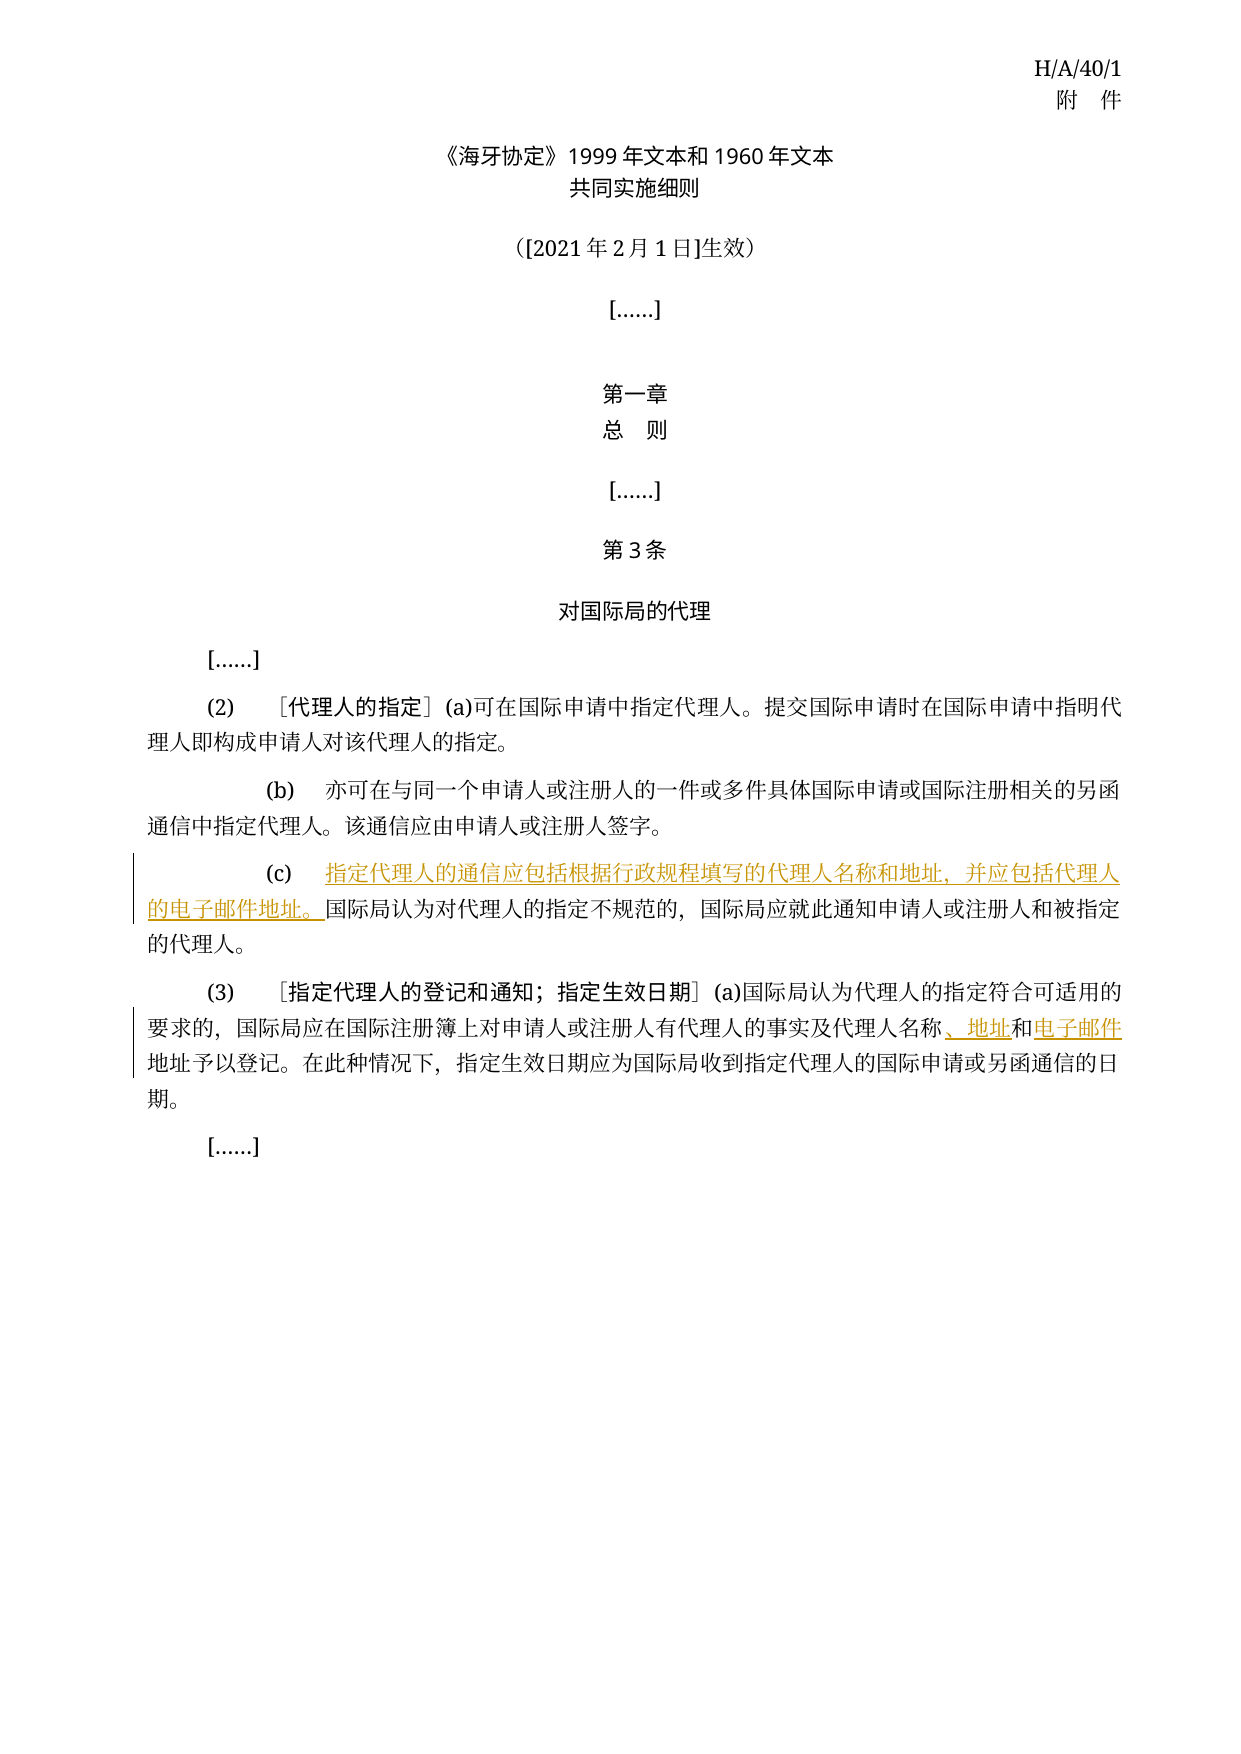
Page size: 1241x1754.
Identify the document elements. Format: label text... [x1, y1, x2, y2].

text 《海牙协定》1999年文本和1960年文本 [148, 139, 1122, 171]
text 第3条 [148, 530, 1122, 565]
text 共同实施细则 [148, 171, 1122, 203]
text (2) ［代理人的指定］(a)可在国际申请中指定代理人。提交国际申请时在国际申请中指明代理人即构成申请人对该代理人的指定。 [148, 686, 1122, 757]
text [……] [148, 288, 1122, 324]
text 第一章 总 则 [148, 374, 1122, 444]
text [……] [148, 469, 1122, 505]
text (c) 国际局认为对代理人的指定不规范的，国际局应就此通知申请人或注册人和被指定的代理人。 [148, 853, 1122, 959]
text （[2021年2月1日]生效） [148, 228, 1122, 263]
text [……] [148, 1126, 1122, 1161]
text [……] [148, 638, 1122, 674]
text 对国际局的代理 [148, 590, 1122, 626]
text (3) ［指定代理人的登记和通知；指定生效日期］(a)国际局认为代理人的指定符合可适用的要求的，国际局应在国际注册簿上对申请人或注册人有代理人的事实及代理人名称和地址予以登记。在此种情况下，指定生效日期应为国际局收到指定代理人的国际申请或另函通信的日期。 [148, 972, 1122, 1113]
text (b) 亦可在与同一个申请人或注册人的一件或多件具体国际申请或国际注册相关的另函通信中指定代理人。该通信应由申请人或注册人签字。 [148, 769, 1122, 840]
